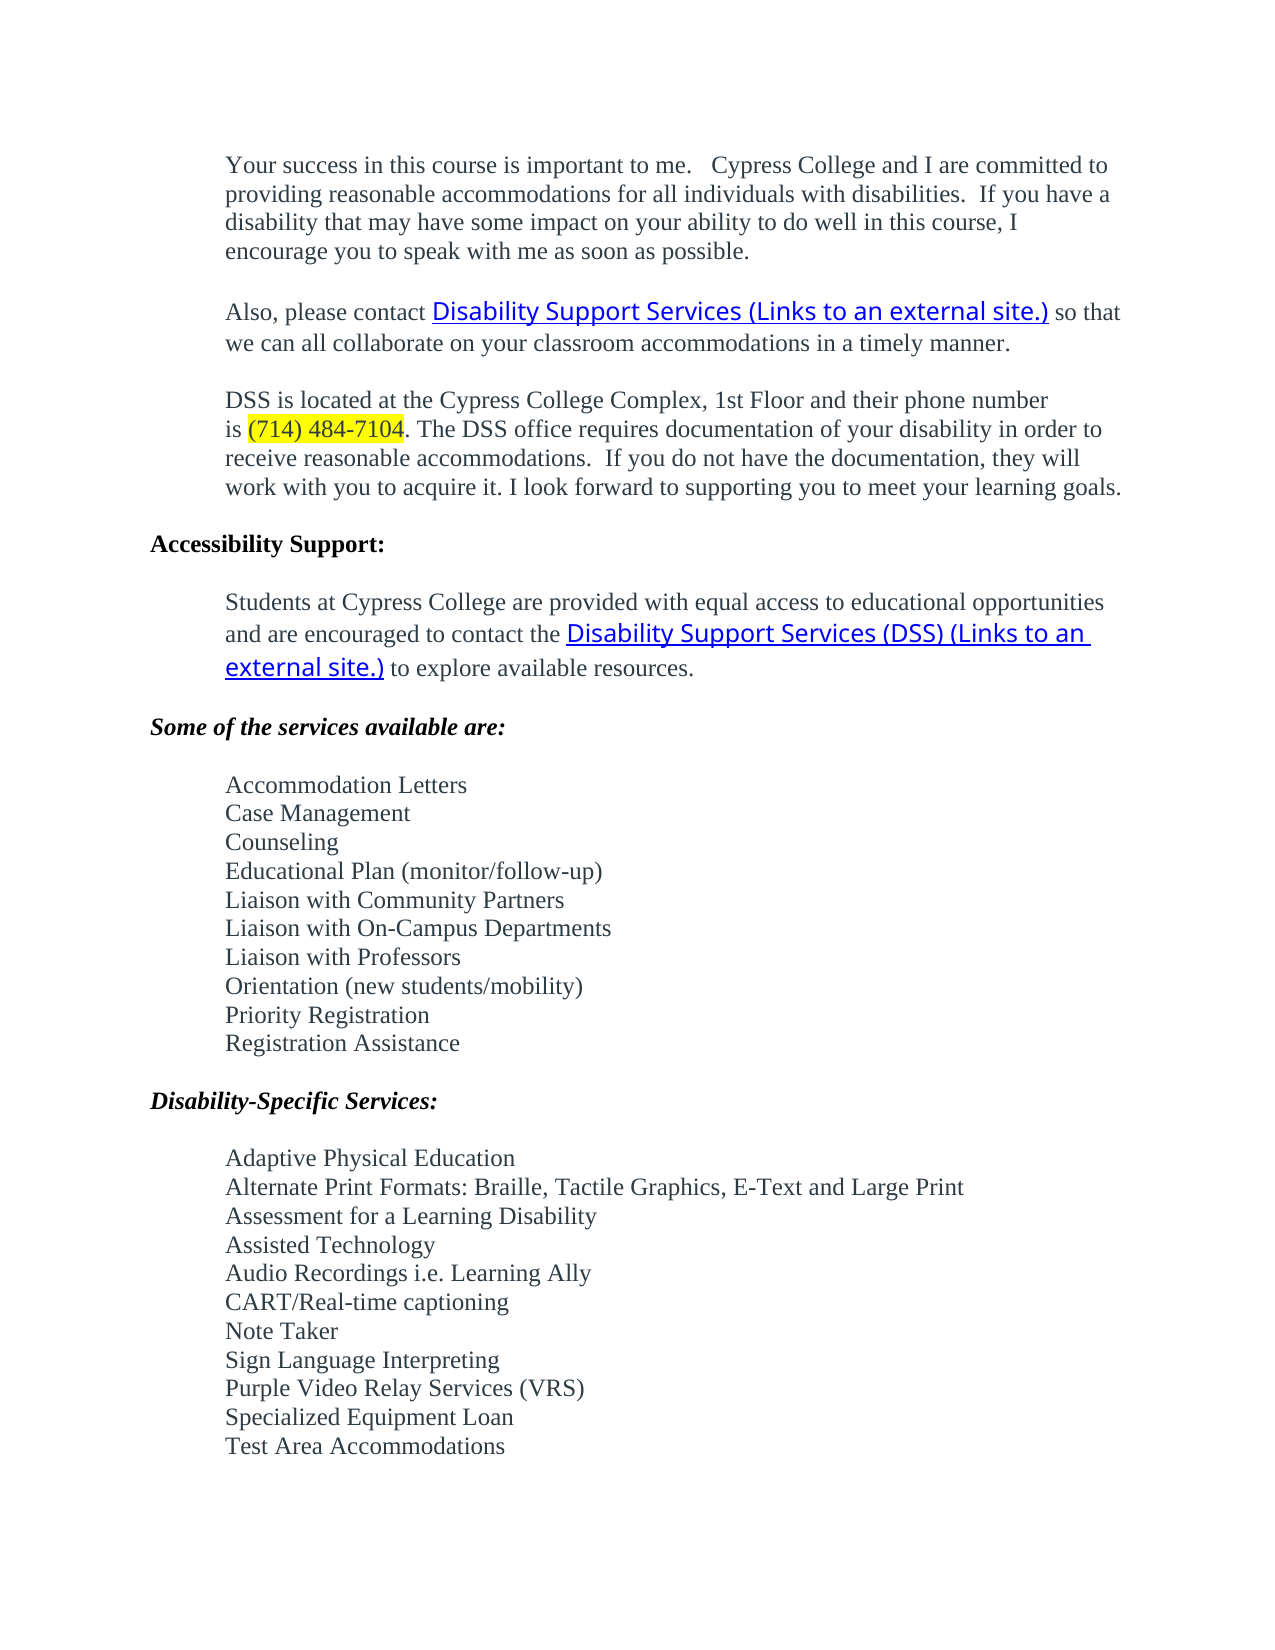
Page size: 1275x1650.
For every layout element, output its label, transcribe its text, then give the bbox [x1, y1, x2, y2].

text Educational Plan (monitor/follow-up) [225, 856, 1125, 885]
text Registration Assistance [225, 1028, 1125, 1057]
text Adaptive Physical Education [225, 1143, 1125, 1172]
text Specialized Equipment Loan [225, 1402, 1125, 1431]
text Also, please contact Disability Support Services (Links to an external site.) so that we can all collaborate on your classroom accommodations in a timely manner. [225, 294, 1125, 357]
subtitle Disability-Specific Services: [150, 1086, 1125, 1115]
text Assessment for a Learning Disability [225, 1201, 1125, 1230]
text Orientation (new students/mobility) [225, 971, 1125, 1000]
text Counseling [225, 827, 1125, 856]
text Sign Language Interpreting [225, 1345, 1125, 1373]
text Assisted Technology [225, 1230, 1125, 1258]
text Test Area Accommodations [225, 1431, 1125, 1460]
text Liaison with On-Campus Departments [225, 913, 1125, 942]
text Liaison with Community Partners [225, 885, 1125, 913]
text Priority Registration [225, 1000, 1125, 1028]
subtitle Accessibility Support: [150, 529, 1125, 558]
text CART/Real-time captioning [225, 1287, 1125, 1316]
text Your success in this course is important to me. Cypress College and I are committed to providing reasonable accommodations for all individuals with disabilities. If you have a disability that may have some impact on your ability to do well in this course, I encourage you to speak with me as soon as possible. [225, 150, 1125, 265]
text Purple Video Relay Services (VRS) [225, 1373, 1125, 1402]
text DSS is located at the Cypress College Complex, 1st Floor and their phone number is (714) 484-7104. The DSS office requires documentation of your disability in order to receive reasonable accommodations. If you do not have the documentation, they will work with you to acquire it. I look forward to supporting you to meet your learning goals. [225, 385, 1125, 500]
text Students at Cypress College are provided with equal access to educational opportunities and are encouraged to contact the Disability Support Services (DSS) (Links to an external site.) to explore available resources. [225, 587, 1125, 683]
subtitle Some of the services available are: [150, 712, 1125, 741]
text Liaison with Professors [225, 942, 1125, 971]
text Alternate Print Formats: Braille, Tactile Graphics, E-Text and Large Print [225, 1172, 1125, 1201]
text Case Management [225, 798, 1125, 827]
text Note Taker [225, 1316, 1125, 1345]
text Accommodation Letters [225, 770, 1125, 798]
text Audio Recordings i.e. Learning Ally [225, 1258, 1125, 1287]
